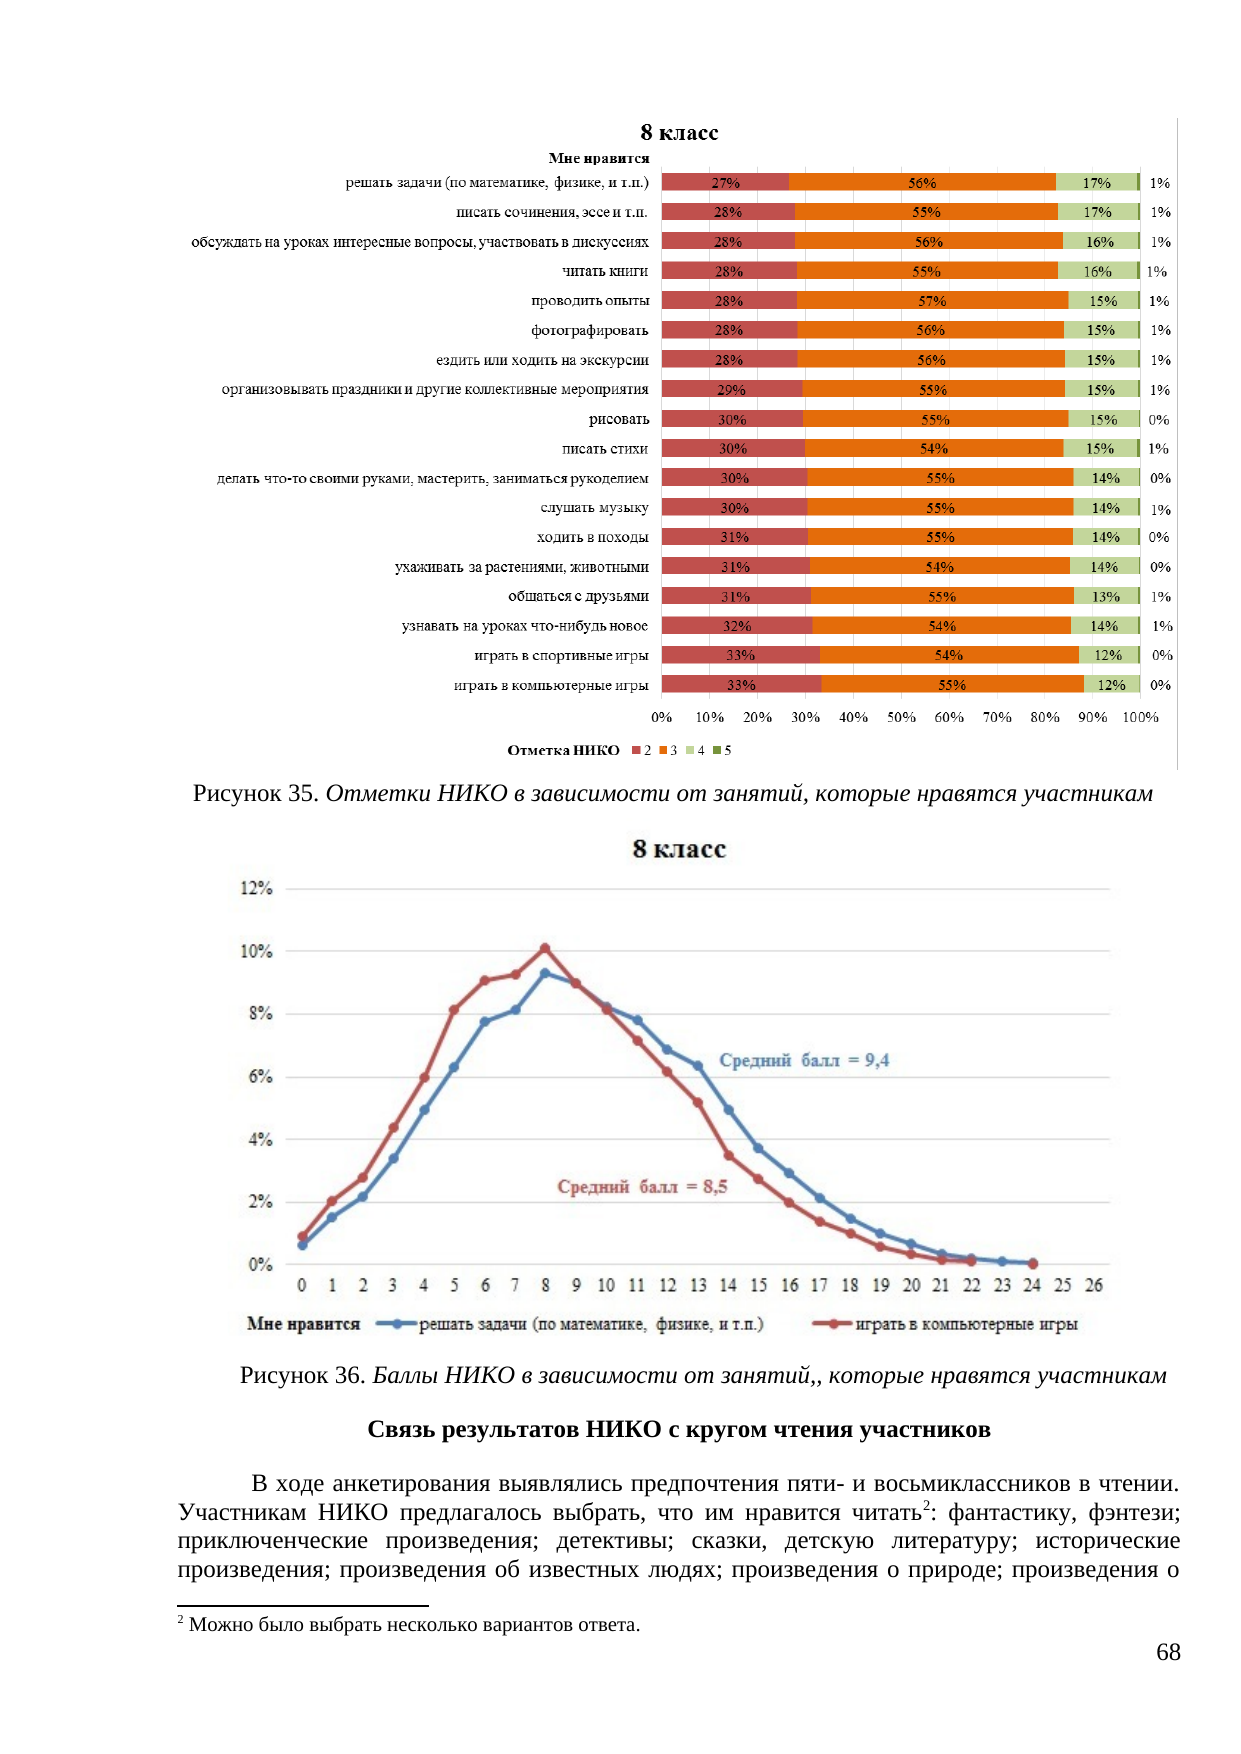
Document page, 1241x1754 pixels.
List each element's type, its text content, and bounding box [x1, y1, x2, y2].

picture [180, 118, 1178, 770]
picture [227, 818, 1131, 1352]
subtitle Связь результатов НИКО с кругом чтения участников [177, 1414, 1181, 1443]
text Отметки НИКО в зависимости от занятий, которые нравятся участникам [228, 778, 1181, 806]
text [177, 1468, 1181, 1583]
text Баллы НИКО в зависимости от занятий,, которые нравятся участникам [288, 1360, 1181, 1389]
